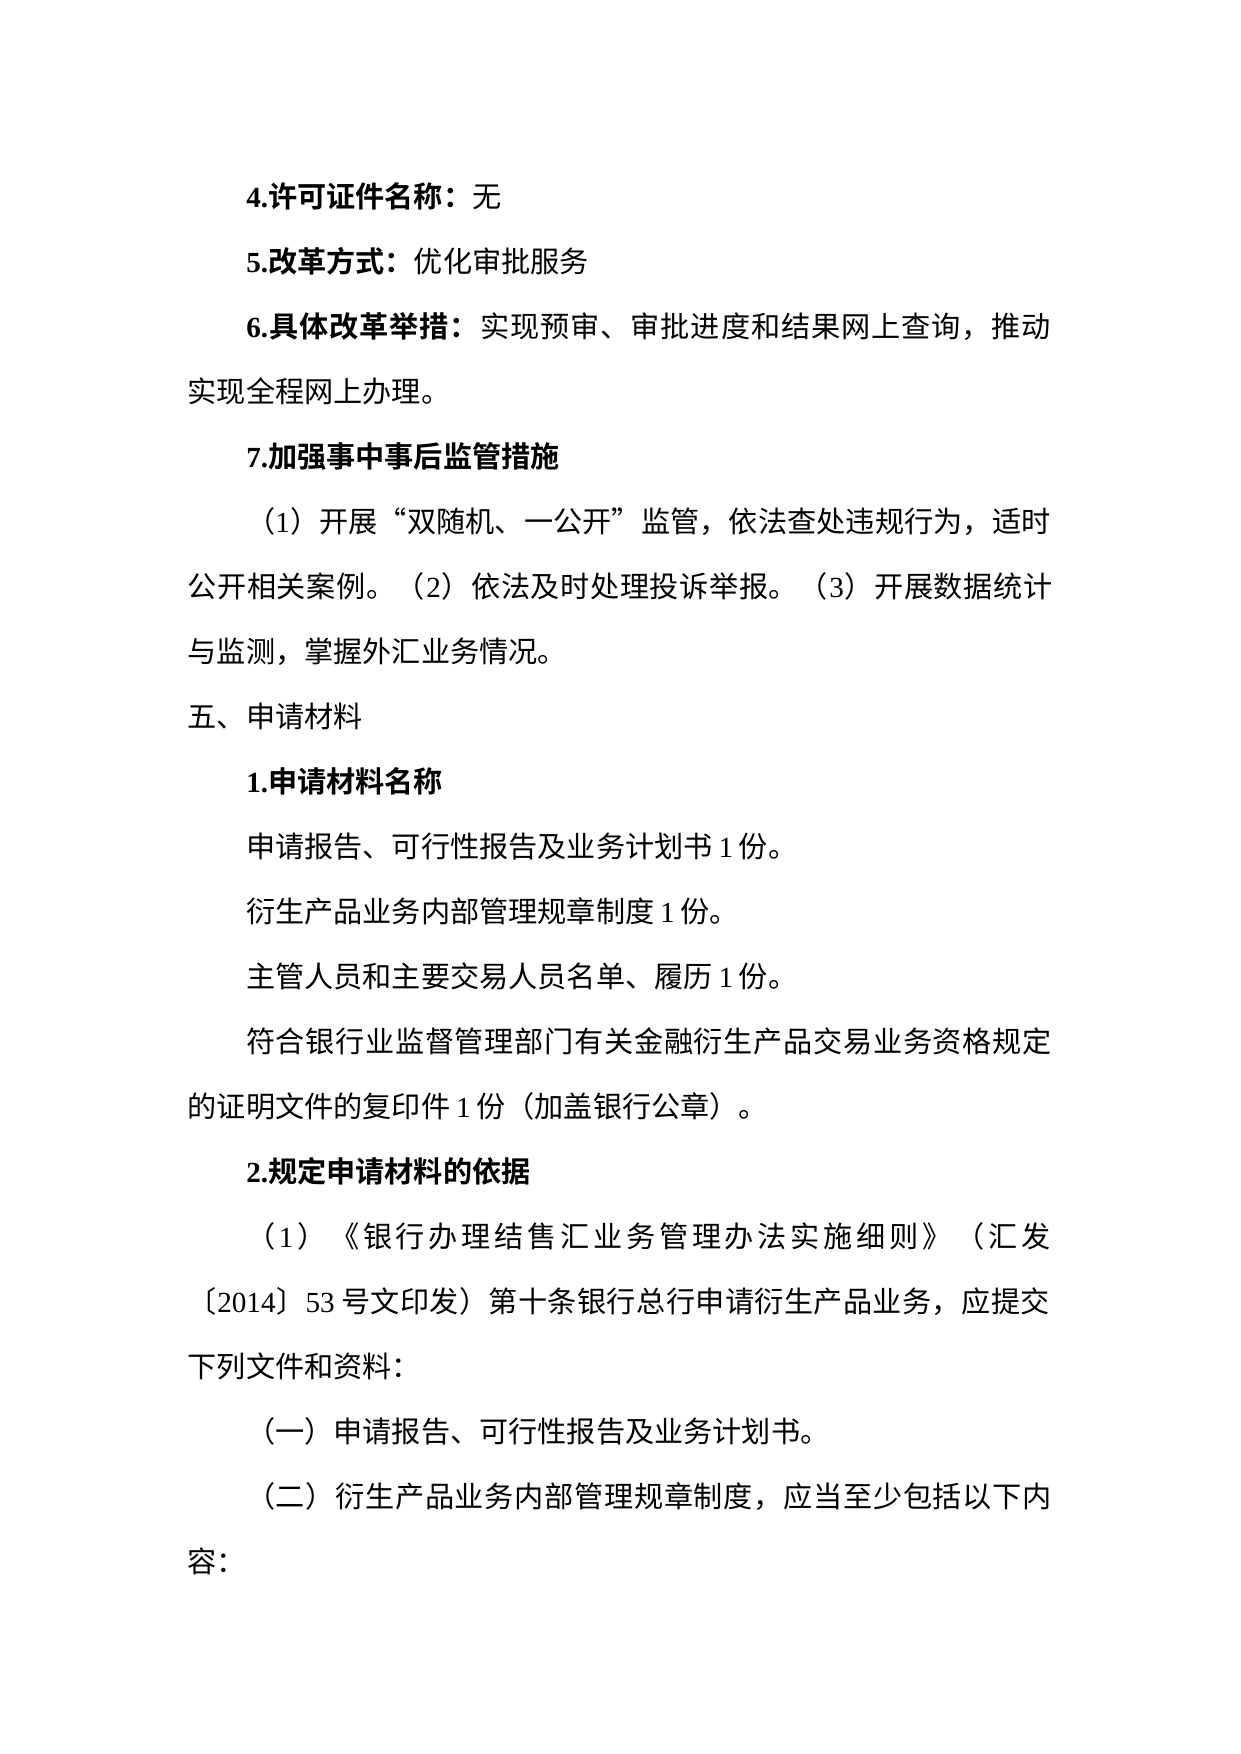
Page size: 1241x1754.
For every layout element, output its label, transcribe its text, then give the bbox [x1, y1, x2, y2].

text 7.加强事中事后监管措施 [187, 422, 1053, 487]
text （1）《银行办理结售汇业务管理办法实施细则》（汇发〔2014〕53号文印发）第十条银行总行申请衍生产品业务，应提交下列文件和资料： [187, 1202, 1053, 1397]
text 衍生产品业务内部管理规章制度1份。 [187, 877, 1053, 942]
text （二）衍生产品业务内部管理规章制度，应当至少包括以下内容： [187, 1462, 1053, 1592]
text 6.具体改革举措：实现预审、审批进度和结果网上查询，推动实现全程网上办理。 [187, 292, 1053, 422]
text 五、申请材料 [187, 682, 1053, 747]
text 2.规定申请材料的依据 [187, 1137, 1053, 1202]
text （1）开展“双随机、一公开”监管，依法查处违规行为，适时公开相关案例。（2）依法及时处理投诉举报。（3）开展数据统计与监测，掌握外汇业务情况。 [187, 487, 1053, 682]
text 1.申请材料名称 [187, 747, 1053, 812]
text 主管人员和主要交易人员名单、履历1份。 [187, 942, 1053, 1007]
text 符合银行业监督管理部门有关金融衍生产品交易业务资格规定的证明文件的复印件1份（加盖银行公章）。 [187, 1007, 1053, 1137]
text （一）申请报告、可行性报告及业务计划书。 [187, 1397, 1053, 1462]
text 4.许可证件名称：无 [187, 162, 1053, 227]
text 5.改革方式：优化审批服务 [187, 227, 1053, 292]
text 申请报告、可行性报告及业务计划书1份。 [187, 812, 1053, 877]
